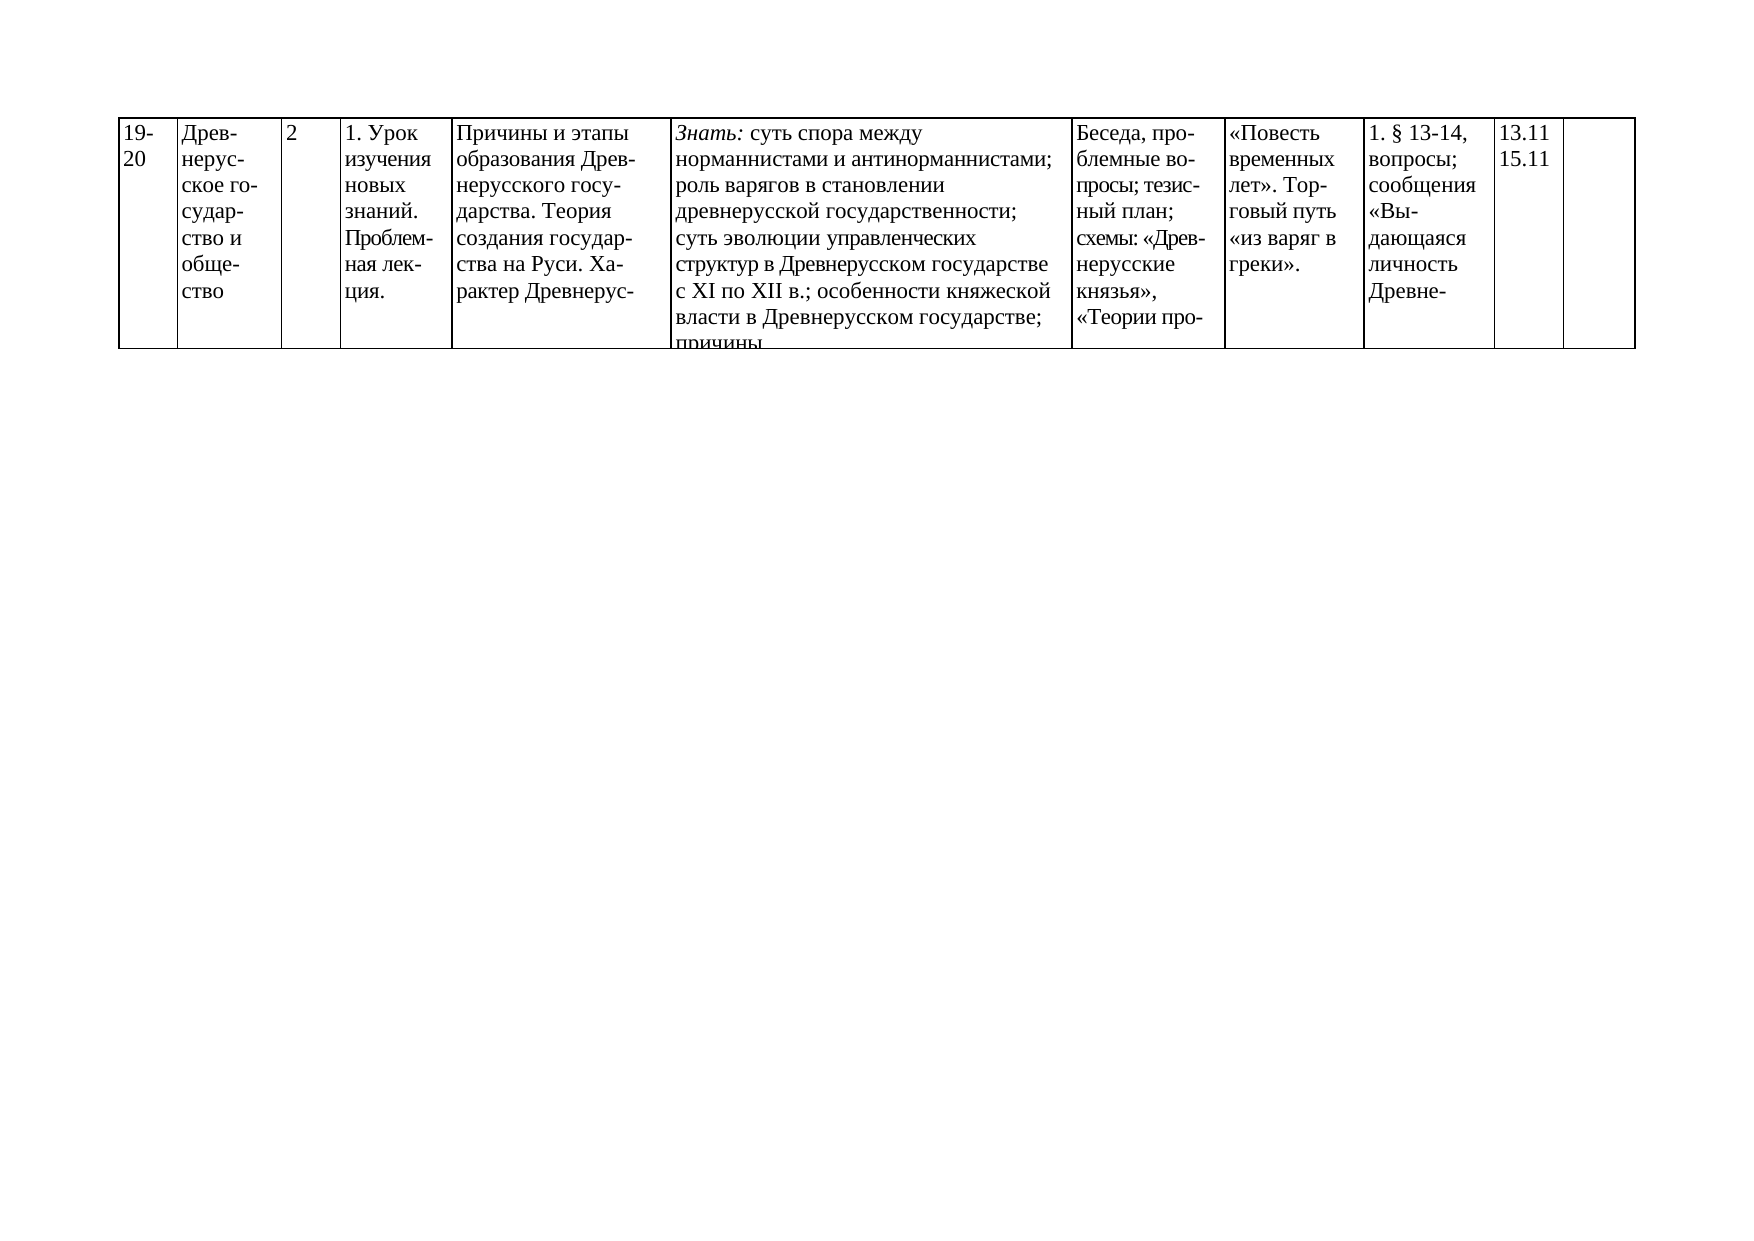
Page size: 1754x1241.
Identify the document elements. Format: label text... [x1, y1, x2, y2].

table_cell 13.11 15.11 [1495, 119, 1563, 347]
table_cell Причины и этапы образования Древнерусского государства. Теория создания государства на Руси. Характер Древнерус- [453, 119, 670, 347]
table_cell Древнерусское государство и общество [178, 119, 281, 347]
table_cell 1. Урок изучения новых знаний. Проблемная лекция. [341, 119, 451, 347]
table_cell 1. § 13-14, вопросы; сообщения «Выдающаяся личность Древне- [1365, 119, 1494, 347]
table_cell «Повесть временных лет». Торговый путь «из варяг в греки». [1226, 119, 1363, 347]
table_cell 19- 20 [120, 119, 177, 347]
table_cell [1564, 119, 1634, 347]
table_cell 2 [282, 119, 340, 347]
table_cell Беседа, проблемные вопросы; тезисный план; схемы: «Древнерусские князья», «Теории про- [1073, 119, 1224, 347]
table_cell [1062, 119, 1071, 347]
